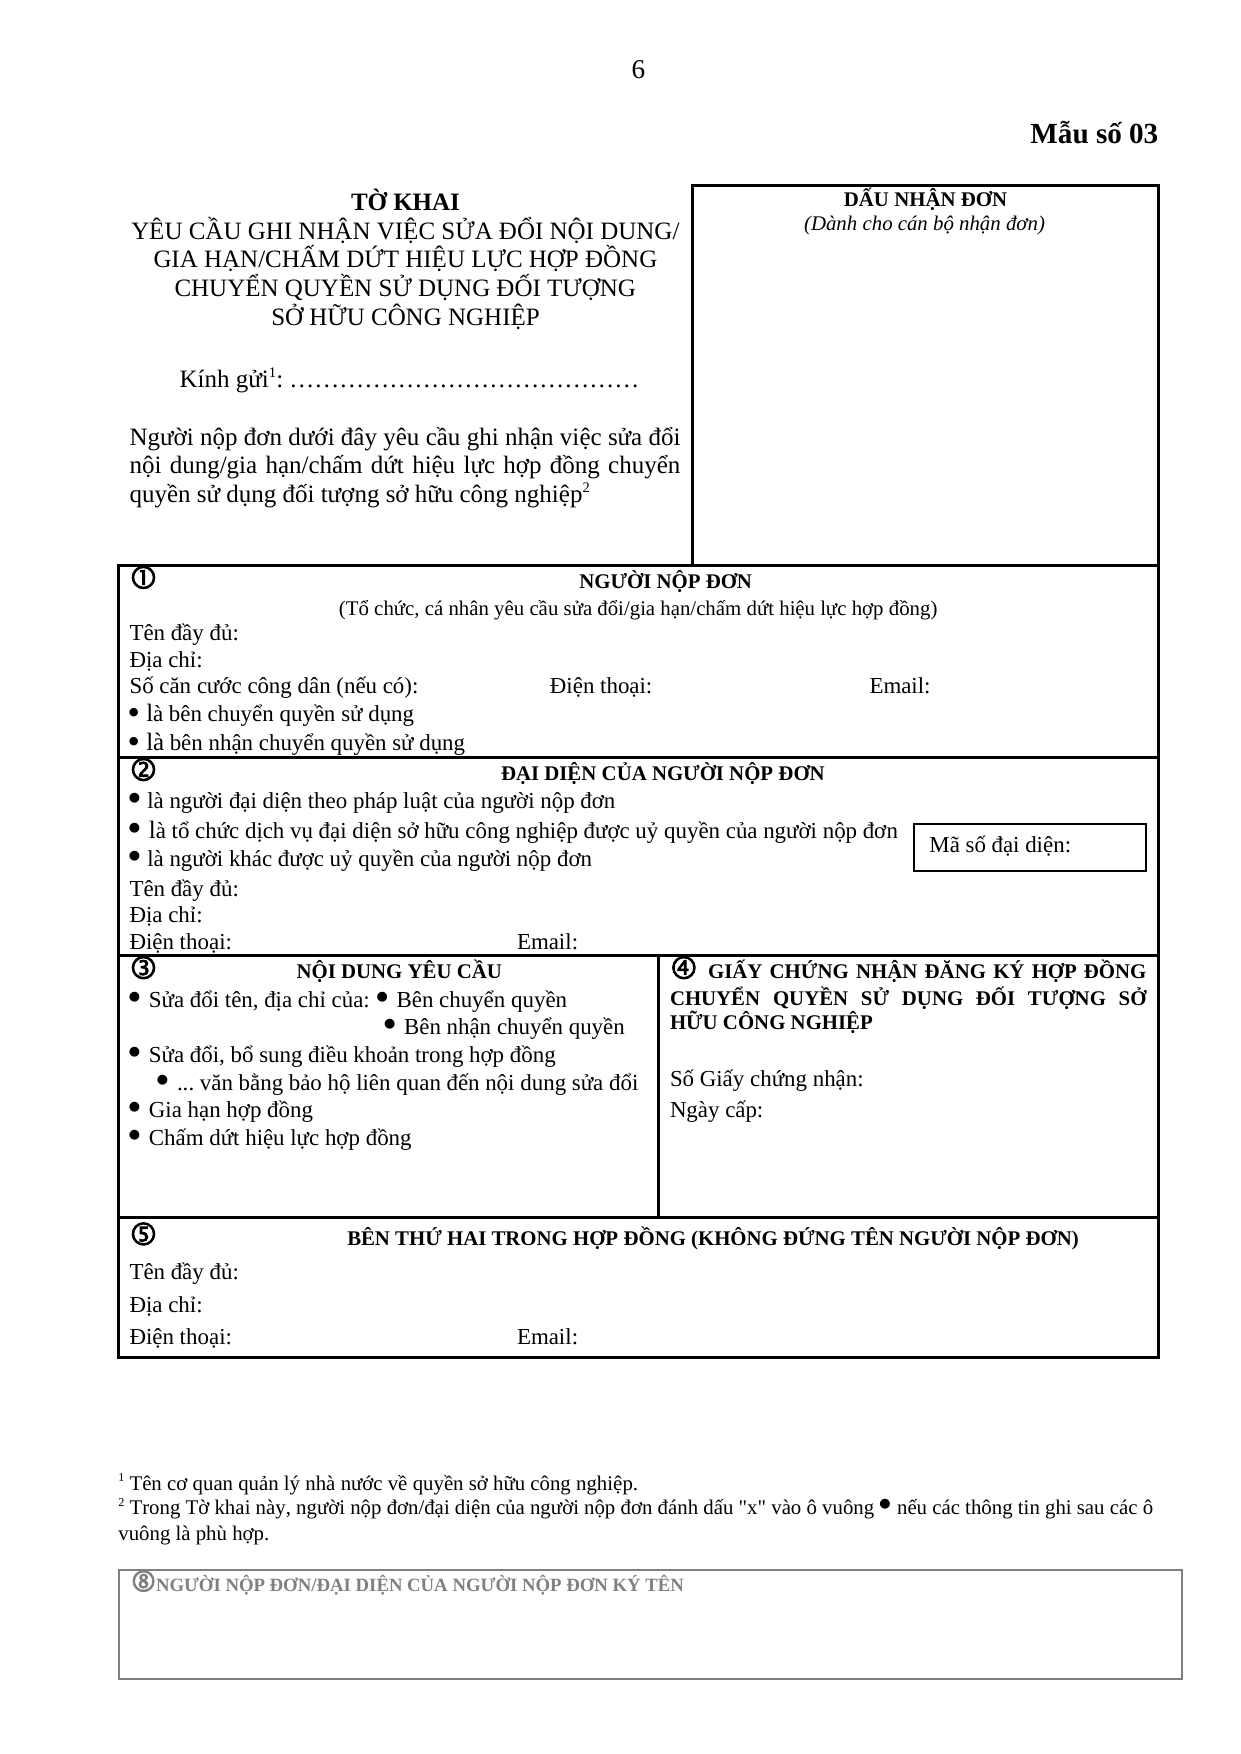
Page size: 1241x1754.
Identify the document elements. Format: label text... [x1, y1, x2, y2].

table_header DẤU NHẬN ĐƠN (Dành cho cán bộ nhận đơn) [694, 187, 1157, 564]
table_cell GIẤY CHỨNG NHẬN ĐĂNG KÝ HỢP ĐỒNG CHUYỂN QUYỀN SỬ DỤNG ĐỐI TƯỢNG SỞ HỮU CÔNG NGHIỆP Số Giấy chứng nhận: Ngày cấp: [660, 957, 1157, 1216]
subtitle Mẫu số 03 [118, 116, 1158, 149]
table_cell NGƯỜI NỘP ĐƠN (Tổ chức, cá nhân yêu cầu sửa đổi/gia hạn/chấm dứt hiệu lực hợp đồng) Tên đầy đủ: Địa chỉ: Số căn cước công dân (nếu có): Điện thoại: Email: là bên chuyển quyền sử dụng là bên nhận chuyển quyền sử dụng [120, 567, 1157, 756]
table_cell ĐẠI DIỆN CỦA NGƯỜI NỘP ĐƠN là người đại diện theo pháp luật của người nộp đơn là tổ chức dịch vụ đại diện sở hữu công nghiệp được uỷ quyền của người nộp đơn là người khác được uỷ quyền của người nộp đơn Tên đầy đủ: Địa chỉ: Điện thoại: Email: [120, 759, 1157, 954]
table_cell BÊN THỨ HAI TRONG HỢP ĐỒNG (KHÔNG ĐỨNG TÊN NGƯỜI NỘP ĐƠN) Tên đầy đủ: Địa chỉ: Điện thoại: Email: [120, 1219, 1157, 1356]
table_header TỜ KHAI YÊU CẦU GHI NHẬN VIỆC SỬA ĐỔI NỘI DUNG/ GIA HẠN/CHẤM DỨT HIỆU LỰC HỢP ĐỒNG CHUYỂN QUYỀN SỬ DỤNG ĐỐI TƯỢNG SỞ HỮU CÔNG NGHIỆP Kính gửi: …………………………………… Người nộp đơn dưới đây yêu cầu ghi nhận việc sửa đổi nội dung/gia hạn/chấm dứt hiệu lực hợp đồng chuyển quyền sử dụng đối tượng sở hữu công nghiệp [118, 184, 691, 564]
table_cell NỘI DUNG YÊU CẦU Sửa đổi tên, địa chỉ của: Bên chuyển quyền Bên nhận chuyển quyền Sửa đổi, bổ sung điều khoản trong hợp đồng ... văn bằng bảo hộ liên quan đến nội dung sửa đổi Gia hạn hợp đồng Chấm dứt hiệu lực hợp đồng [120, 957, 657, 1216]
